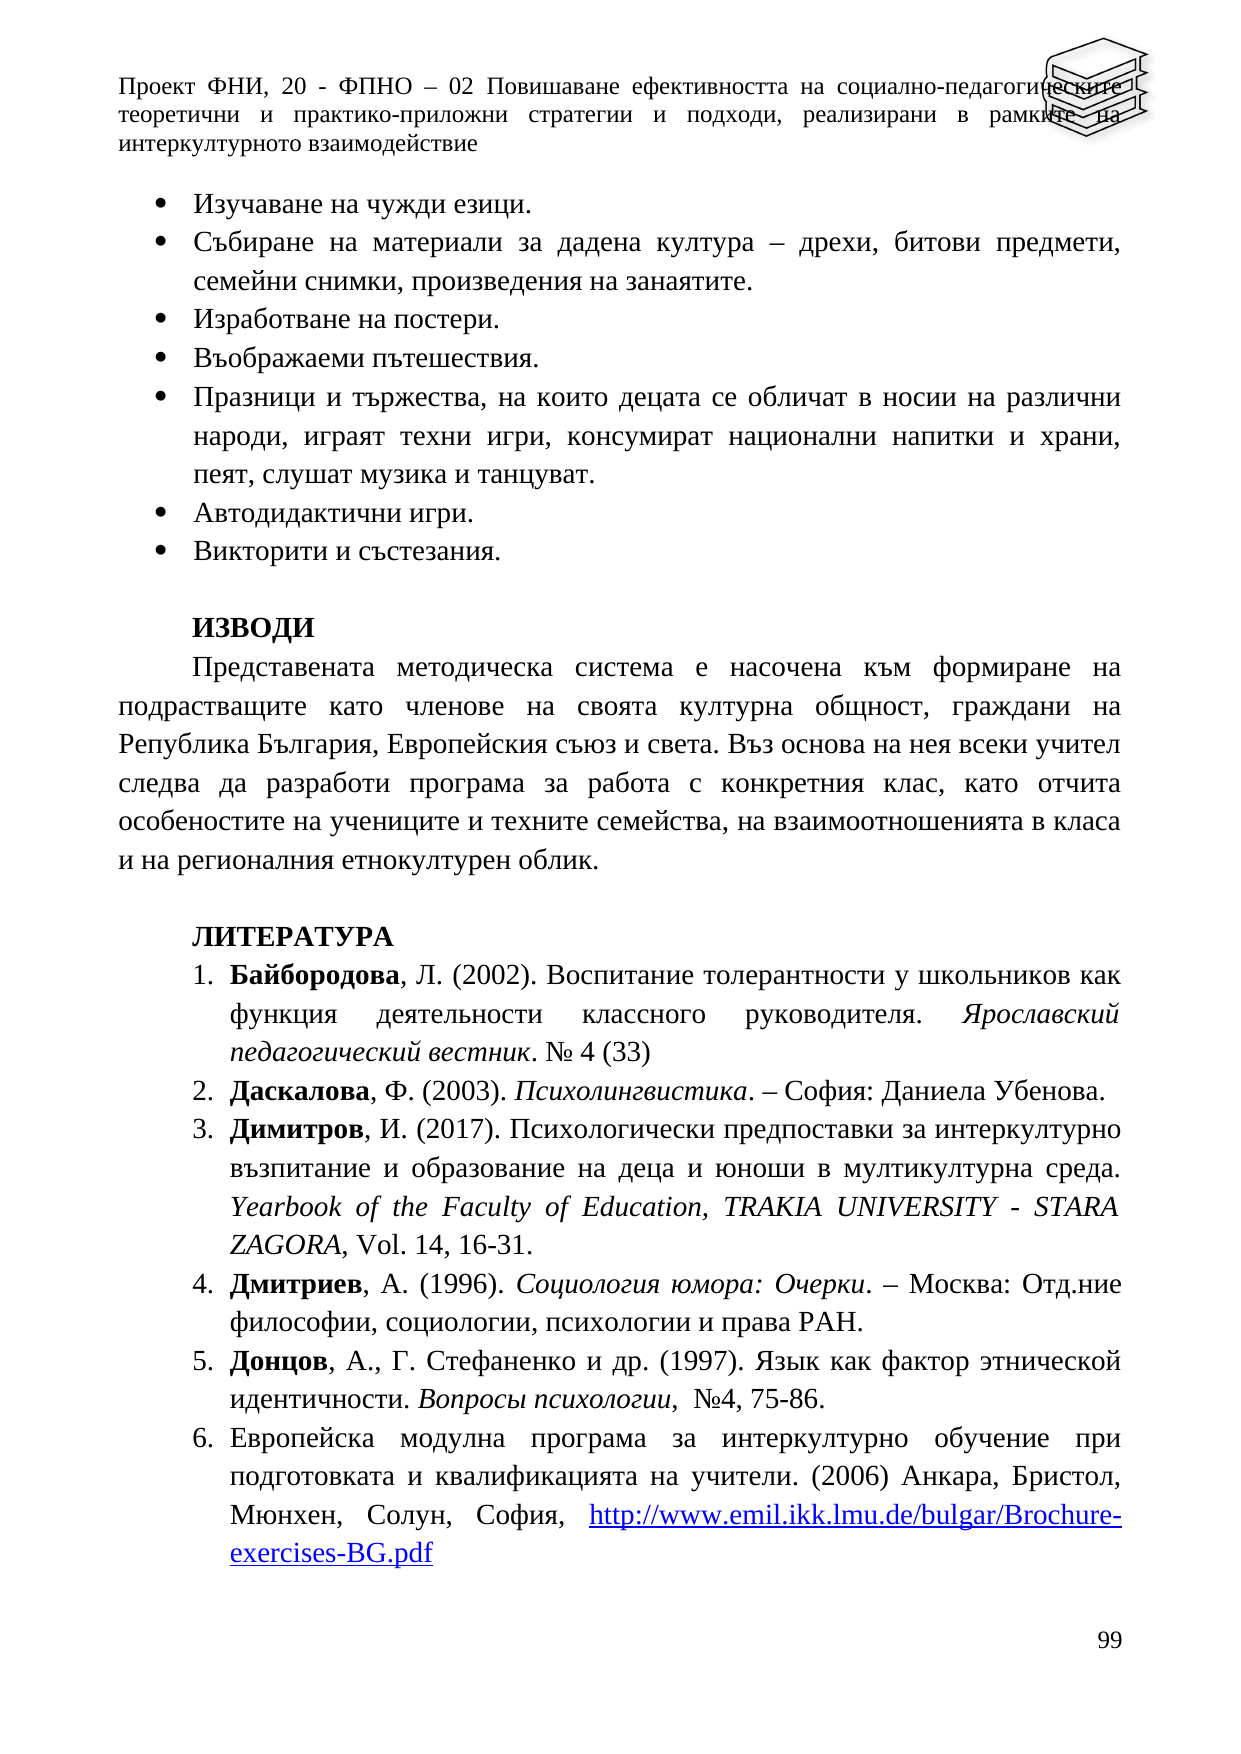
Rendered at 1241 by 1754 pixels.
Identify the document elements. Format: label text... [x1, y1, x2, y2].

list Изработване на постери. [156, 302, 1122, 335]
list Дмитриев, А. (1996). Социология юмора: Очерки. – Москва: Отд.ние философии, социологии, психологии и права РАН. [192, 1266, 1122, 1338]
list Даскалова, Ф. (2003). Психолингвистика. – София: Даниела Убенова. [192, 1073, 1122, 1107]
picture [1036, 28, 1153, 146]
list Донцов, А., Г. Стефаненко и др. (1997). Язык как фактор этнической идентичности. Вопросы психологии, №4, 75-86. [192, 1343, 1122, 1415]
text Представената методическа система е насочена към формиране на подрастващите като членове на своята културна общност, граждани на Република България, Европейския съюз и света. Въз основа на нея всеки учител следва да разработи програма за работа с конкретния клас, като отчита особеностите на учениците и техните семейства, на взаимоотношенията в класа и на регионалния етнокултурен облик. [118, 649, 1122, 875]
list Викторити и състезания. [156, 533, 1122, 567]
list Димитров, И. (2017). Психологически предпоставки за интеркултурно възпитание и образование на деца и юноши в мултикултурна среда. Yearbook of the Faculty of Education, TRAKIA UNIVERSITY - STARA ZAGORA, Vol. 14, 16-31. [192, 1112, 1122, 1261]
text ИЗВОДИ [118, 611, 1122, 644]
list Празници и тържества, на които децата се обличат в носии на различни народи, играят техни игри, консумират национални напитки и храни, пеят, слушат музика и танцуват. [156, 379, 1122, 490]
list Европейска модулна програма за интеркултурно обучение при подготовката и квалификацията на учители. (2006) Анкара, Бристол, Мюнхен, Солун, София, http://www.emil.ikk.lmu.de/bulgar/Brochure-exercises-BG.pdf [192, 1420, 1122, 1569]
list Автодидактични игри. [156, 495, 1122, 528]
list Изучаване на чужди езици. [156, 186, 1122, 219]
list Въображаеми пътешествия. [156, 340, 1122, 374]
list Събиране на материали за дадена култура – дрехи, битови предмети, семейни снимки, произведения на занаятите. [156, 224, 1122, 297]
text ЛИТЕРАТУРА [118, 919, 1122, 952]
list Байбородова, Л. (2002). Воспитание толерантности у школьников как функция деятельности классного руководителя. Ярославский педагогический вестник. № 4 (33) [192, 957, 1122, 1068]
